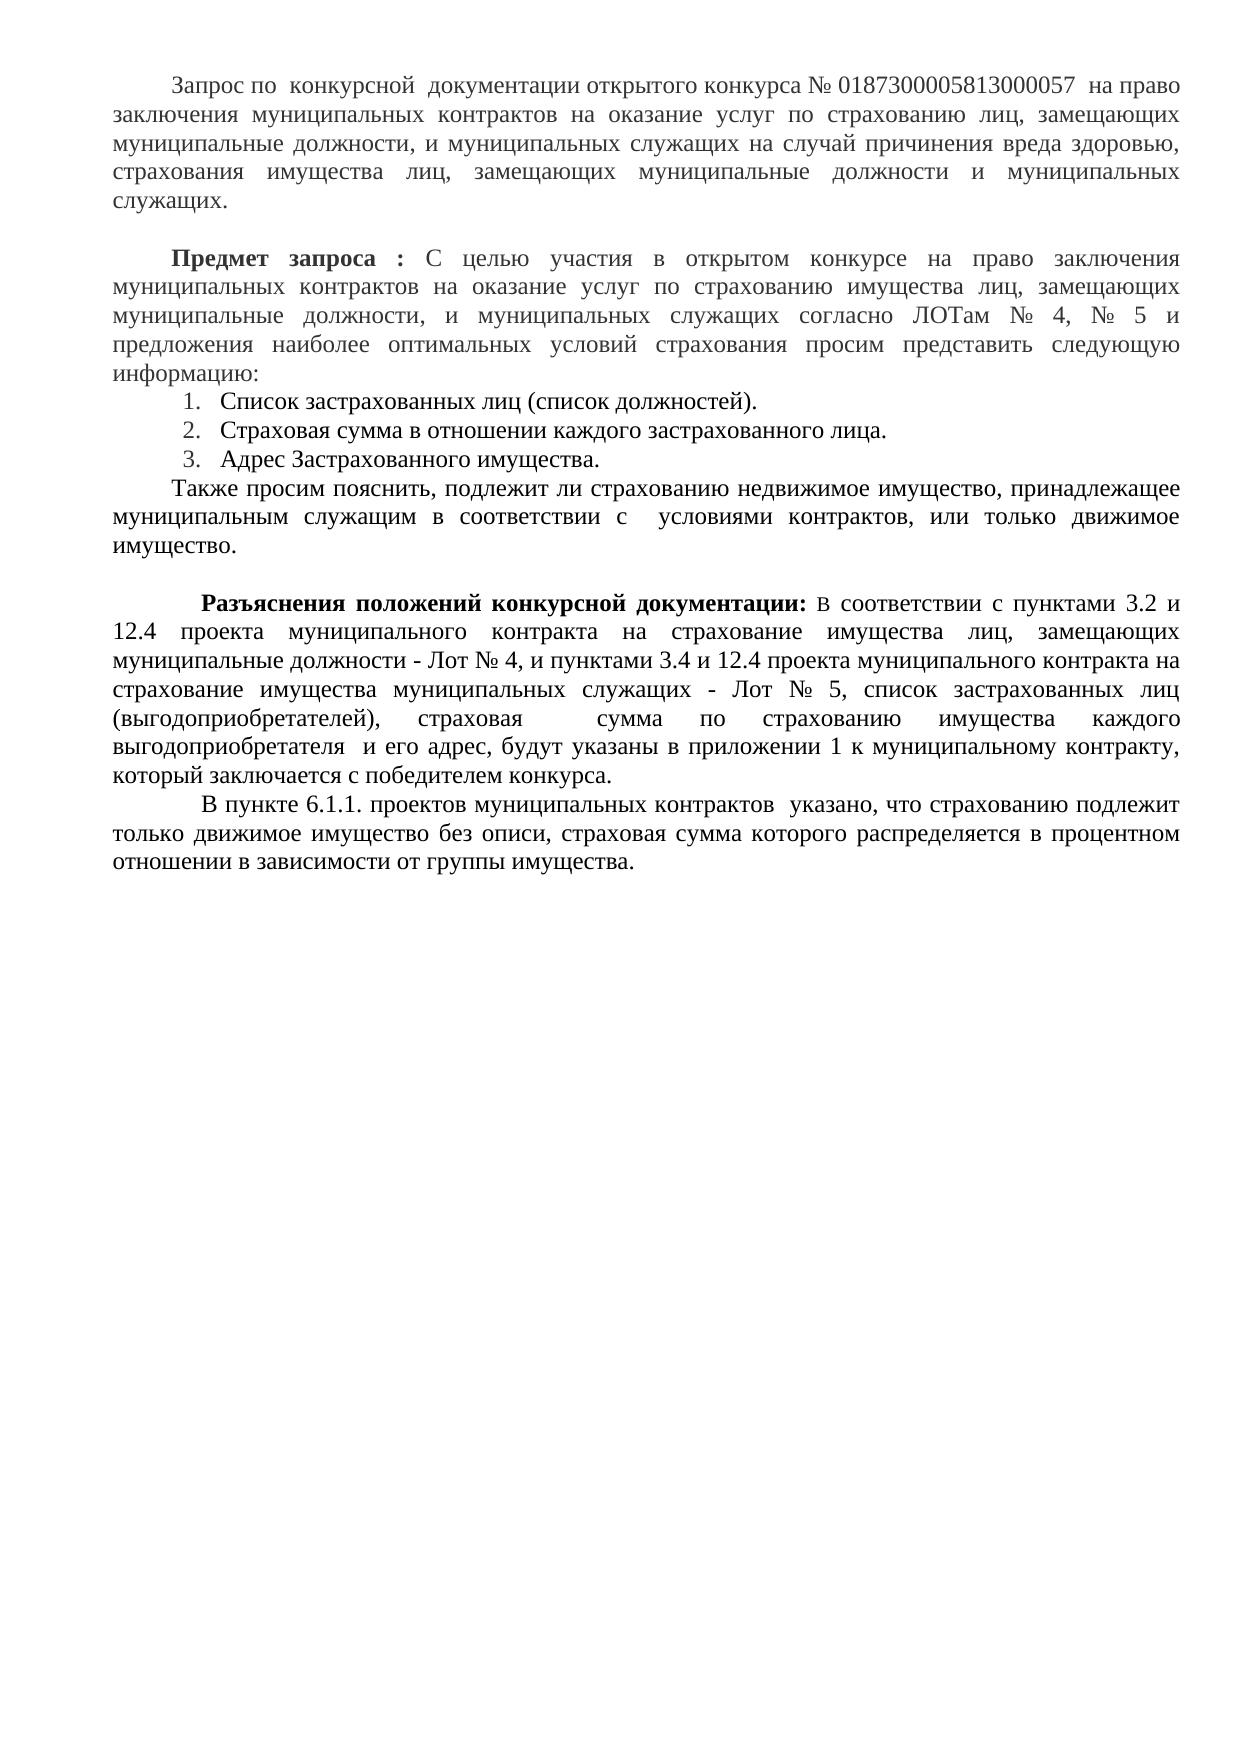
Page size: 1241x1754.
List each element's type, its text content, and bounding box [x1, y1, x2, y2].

text В пункте 6.1.1. проектов муниципальных контрактов указано, что страхованию подлежит только движимое имущество без описи, страховая сумма которого распределяется в процентном отношении в зависимости от группы имущества. [112, 789, 1181, 875]
text Разъяснения положений конкурсной документации: В соответствии с пунктами 3.2 и 12.4 проекта муниципального контракта на страхование имущества лиц, замещающих муниципальные должности - Лот № 4, и пунктами 3.4 и 12.4 проекта муниципального контракта на страхование имущества муниципальных служащих - Лот № 5, список застрахованных лиц (выгодоприобретателей), страховая сумма по страхованию имущества каждого выгодоприобретателя и его адрес, будут указаны в приложении 1 к муниципальному контракту, который заключается с победителем конкурса. [112, 588, 1181, 789]
list Список застрахованных лиц (список должностей). [182, 386, 1181, 415]
list Адрес Застрахованного имущества. [182, 444, 1181, 473]
text Также просим пояснить, подлежит ли страхованию недвижимое имущество, принадлежащее муниципальным служащим в соответствии с условиями контрактов, или только движимое имущество. [112, 473, 1181, 559]
list Страховая сумма в отношении каждого застрахованного лица. [182, 415, 1181, 444]
text Запрос по конкурсной документации открытого конкурса № 0187300005813000057 на право заключения муниципальных контрактов на оказание услуг по страхованию лиц, замещающих муниципальные должности, и муниципальных служащих на случай причинения вреда здоровью, страхования имущества лиц, замещающих муниципальные должности и муниципальных служащих. [112, 70, 1181, 214]
text Предмет запроса : С целью участия в открытом конкурсе на право заключения муниципальных контрактов на оказание услуг по страхованию имущества лиц, замещающих муниципальные должности, и муниципальных служащих согласно ЛОТам № 4, № 5 и предложения наиболее оптимальных условий страхования просим представить следующую информацию: [112, 243, 1181, 386]
